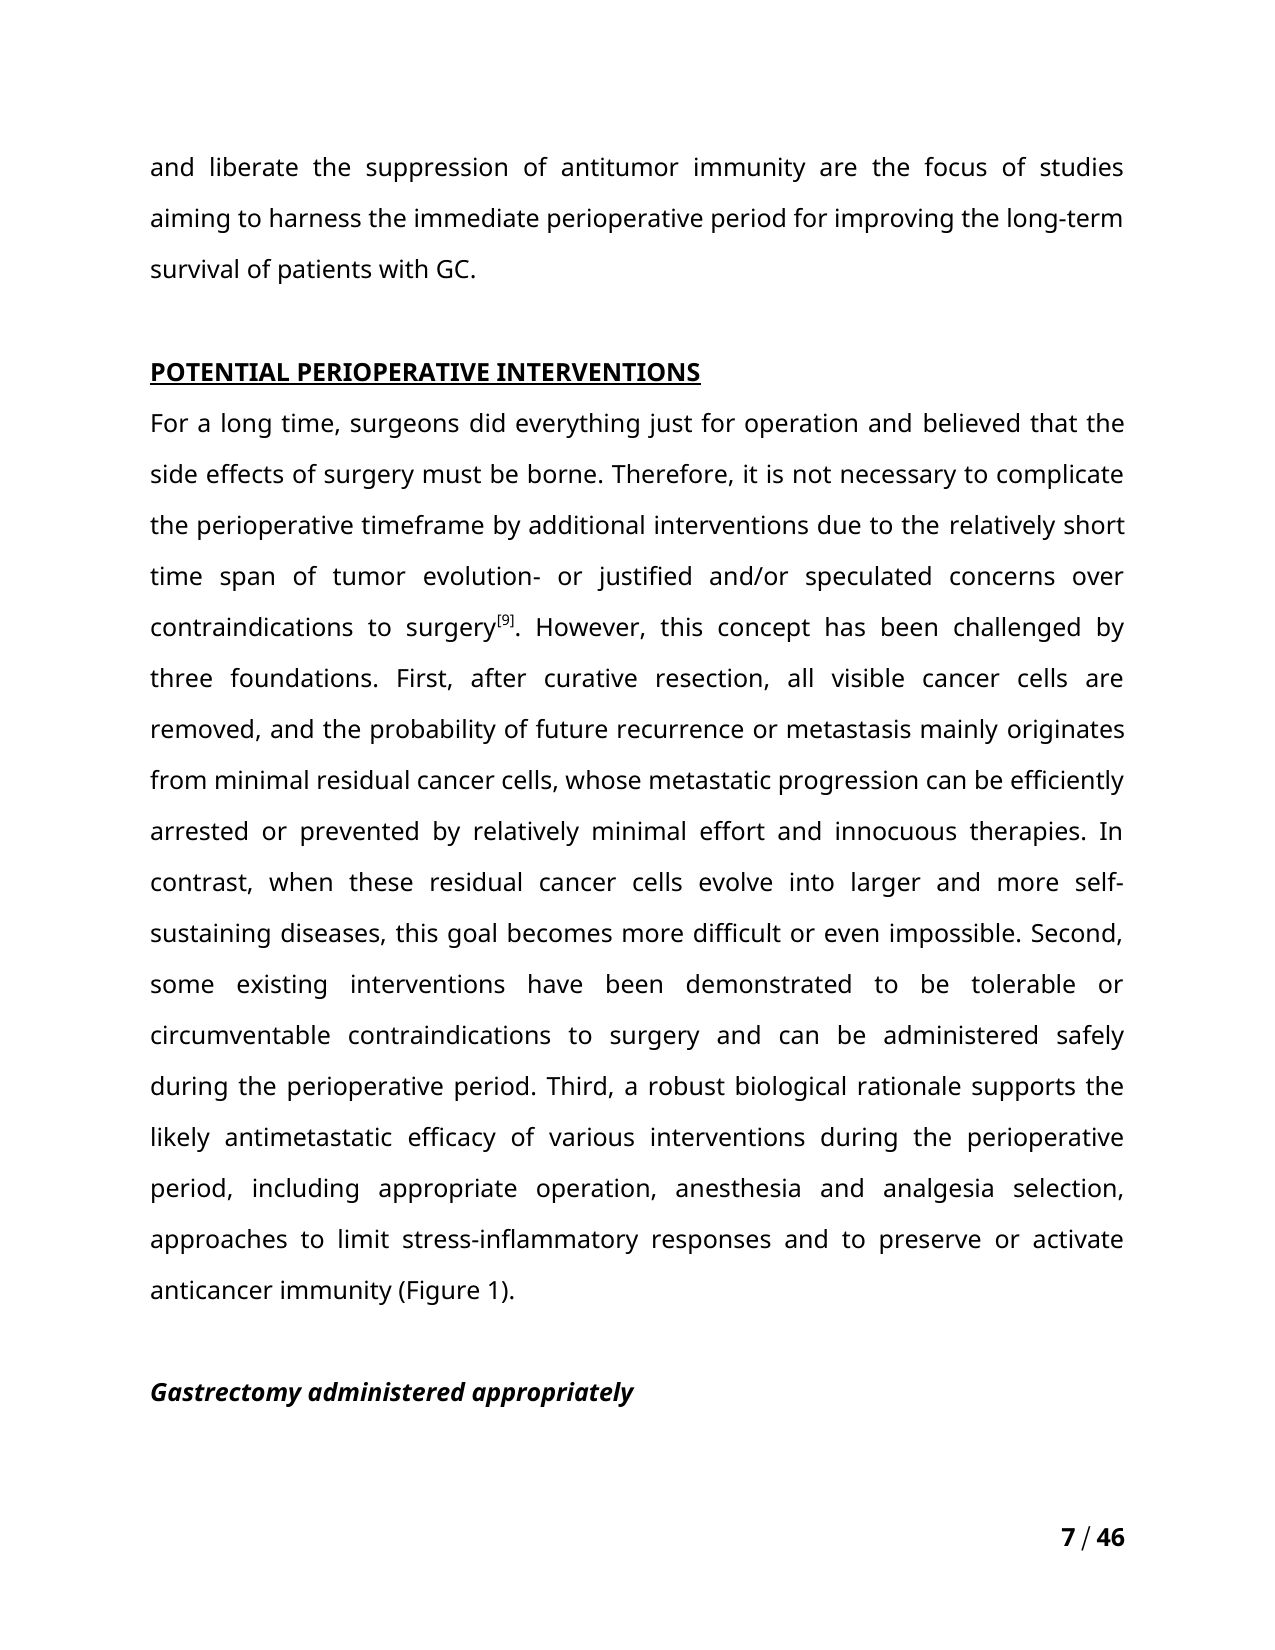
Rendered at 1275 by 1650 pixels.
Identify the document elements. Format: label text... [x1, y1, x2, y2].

text Gastrectomy administered appropriately [150, 1375, 1125, 1409]
text POTENTIAL PERIOPERATIVE INTERVENTIONS [150, 354, 1125, 388]
text For a long time, surgeons did everything just for operation and believed that the side effects of surgery must be borne. Therefore, it is not necessary to complicate the perioperative timeframe by additional interventions due to the relatively short time span of tumor evolution- or justified and/or speculated concerns over contraindications to surgery[9]. However, this concept has been challenged by three foundations. First, after curative resection, all visible cancer cells are removed, and the probability of future recurrence or metastasis mainly originates from minimal residual cancer cells, whose metastatic progression can be efficiently arrested or prevented by relatively minimal effort and innocuous therapies. In contrast, when these residual cancer cells evolve into larger and more self-sustaining diseases, this goal becomes more difficult or even impossible. Second, some existing interventions have been demonstrated to be tolerable or circumventable contraindications to surgery and can be administered safely during the perioperative period. Third, a robust biological rationale supports the likely antimetastatic efficacy of various interventions during the perioperative period, including appropriate operation, anesthesia and analgesia selection, approaches to limit stress-inflammatory responses and to preserve or activate anticancer immunity (Figure 1). [150, 405, 1125, 1307]
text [150, 150, 1125, 286]
